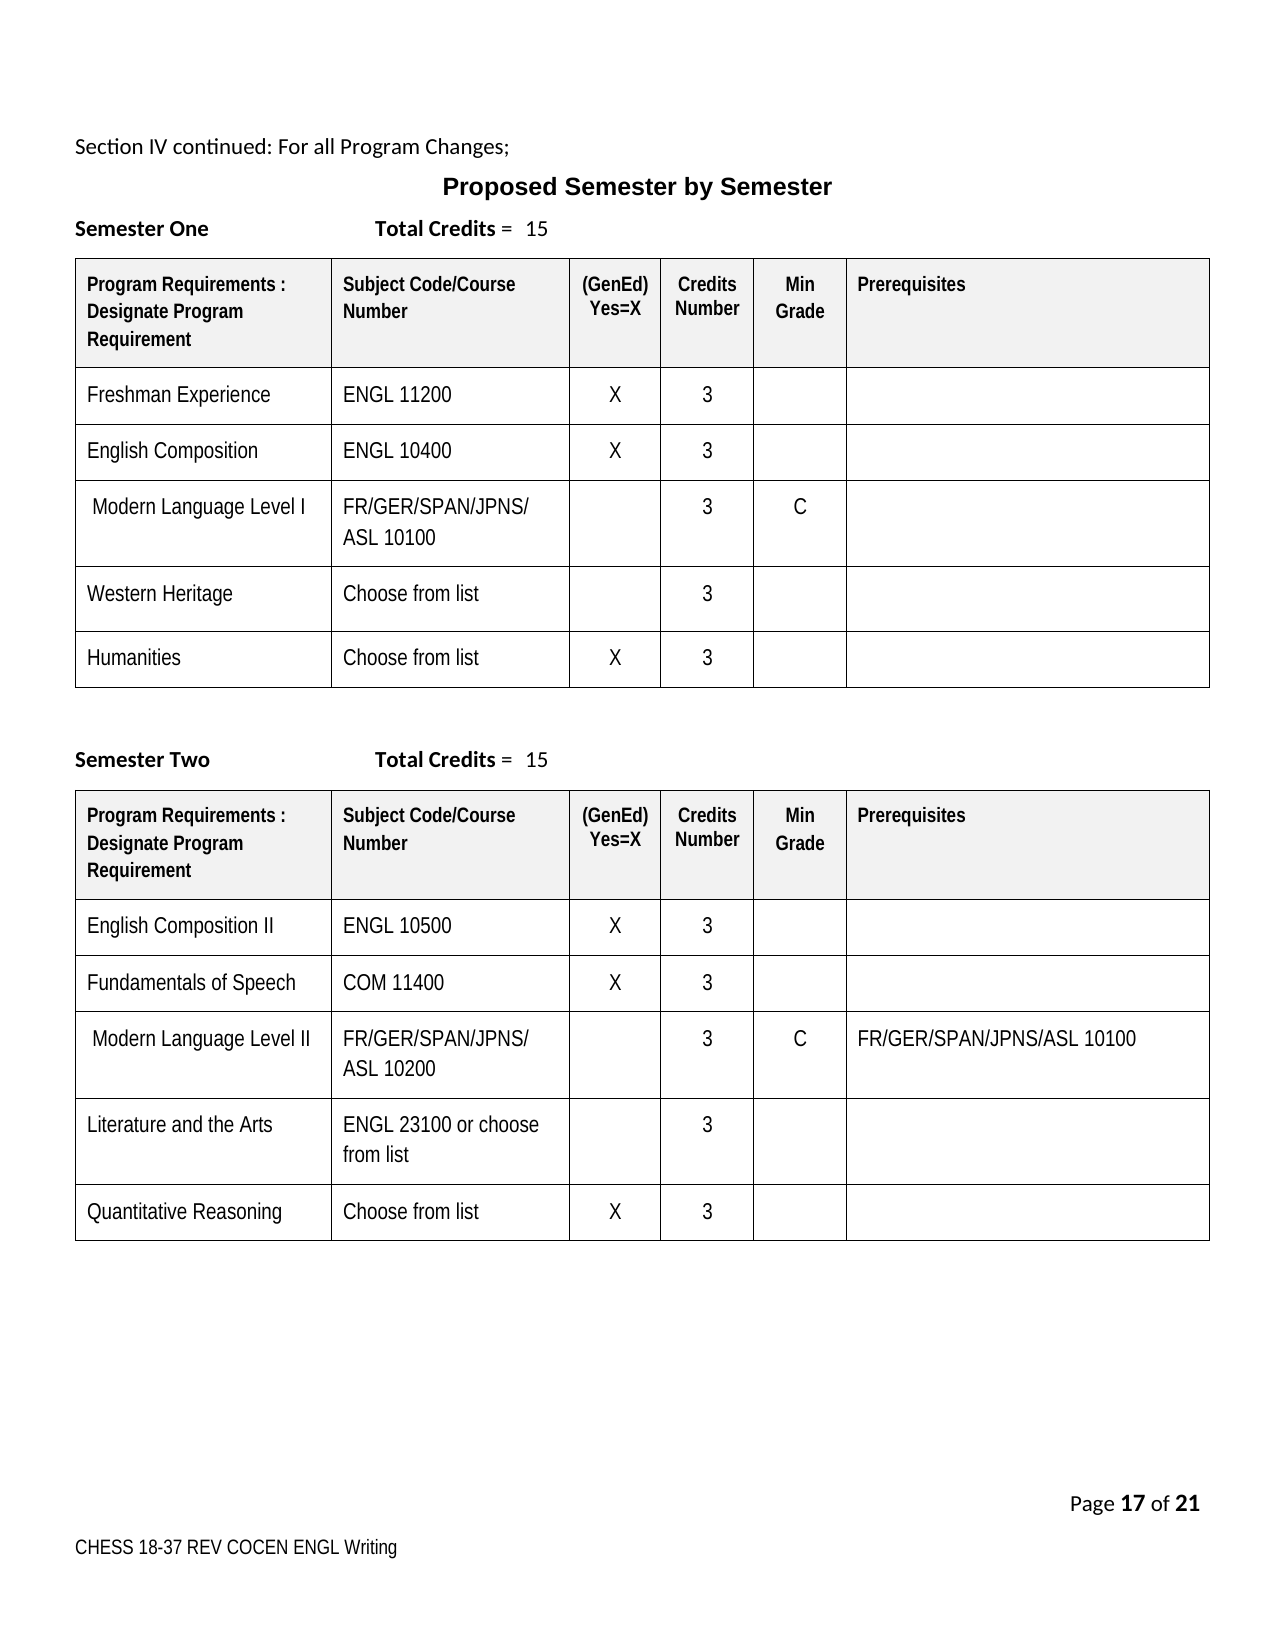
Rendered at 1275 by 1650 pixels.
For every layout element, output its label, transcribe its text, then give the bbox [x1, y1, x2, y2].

table_cell [847, 1099, 1209, 1184]
table_cell English Composition II [76, 900, 331, 955]
table_header (GenEd) Yes=X [570, 259, 660, 367]
table_header Subject Code/Course Number [332, 791, 569, 899]
table_cell ENGL 23100 or choose from list [332, 1099, 569, 1184]
table_cell Choose from list [332, 1185, 569, 1240]
table_cell English Composition [76, 425, 331, 480]
table_cell Fundamentals of Speech [76, 956, 331, 1011]
table_cell Modern Language Level I [76, 481, 331, 566]
table_cell [754, 567, 846, 631]
table_header Subject Code/Course Number [332, 259, 569, 367]
table_cell Choose from list [332, 632, 569, 687]
table_header Min Grade [754, 259, 846, 367]
table_cell X [570, 632, 660, 687]
table_cell [754, 900, 846, 955]
table_cell 3 [661, 368, 753, 423]
table_cell ENGL 11200 [332, 368, 569, 423]
table_cell Western Heritage [76, 567, 331, 631]
table_cell Choose from list [332, 567, 569, 631]
table_cell [847, 368, 1209, 423]
table_cell [570, 1099, 660, 1184]
text Semester Two Total Credits = 15 [75, 745, 1200, 773]
table_cell Literature and the Arts [76, 1099, 331, 1184]
table_cell [570, 567, 660, 631]
table_cell COM 11400 [332, 956, 569, 1011]
table_cell [754, 956, 846, 1011]
text Section IV continued: For all Program Changes; [75, 132, 1200, 160]
table_cell [847, 425, 1209, 480]
table_cell FR/GER/SPAN/JPNS/ ASL 10200 [332, 1012, 569, 1098]
table_cell FR/GER/SPAN/JPNS/ ASL 10100 [332, 481, 569, 566]
table_cell [847, 632, 1209, 687]
table_cell 3 [661, 1099, 753, 1184]
table_header Program Requirements : Designate Program Requirement [76, 259, 331, 367]
table_cell [847, 956, 1209, 1011]
table_cell 3 [661, 567, 753, 631]
table_cell Modern Language Level II [76, 1012, 331, 1098]
table_cell 3 [661, 1012, 753, 1098]
table_header Prerequisites [847, 259, 1209, 367]
table_cell ENGL 10400 [332, 425, 569, 480]
table_cell C [754, 481, 846, 566]
table_cell [754, 425, 846, 480]
table_cell [570, 1012, 660, 1098]
subtitle Proposed Semester by Semester [75, 172, 1200, 201]
table_cell 3 [661, 481, 753, 566]
table_cell [847, 900, 1209, 955]
table_cell X [570, 1185, 660, 1240]
table_cell Quantitative Reasoning [76, 1185, 331, 1240]
table_header Program Requirements : Designate Program Requirement [76, 791, 331, 899]
table_cell 3 [661, 956, 753, 1011]
table_cell Freshman Experience [76, 368, 331, 423]
table_cell X [570, 425, 660, 480]
table_header Credits Number [661, 791, 753, 899]
table_cell 3 [661, 425, 753, 480]
table_cell [847, 1185, 1209, 1240]
table_header (GenEd) Yes=X [570, 791, 660, 899]
table_cell FR/GER/SPAN/JPNS/ASL 10100 [847, 1012, 1209, 1098]
table_cell 3 [661, 1185, 753, 1240]
table_cell X [570, 956, 660, 1011]
text Semester One Total Credits = 15 [75, 214, 1200, 242]
table_cell [754, 1185, 846, 1240]
table_cell X [570, 900, 660, 955]
table_header Min Grade [754, 791, 846, 899]
table_cell [847, 567, 1209, 631]
table_cell 3 [661, 632, 753, 687]
table_cell [570, 481, 660, 566]
table_cell [754, 632, 846, 687]
table_header Credits Number [661, 259, 753, 367]
table_cell [847, 481, 1209, 566]
table_cell ENGL 10500 [332, 900, 569, 955]
table_cell 3 [661, 900, 753, 955]
table_cell X [570, 368, 660, 423]
table_cell C [754, 1012, 846, 1098]
table_cell [754, 1099, 846, 1184]
table_cell Humanities [76, 632, 331, 687]
table_header Prerequisites [847, 791, 1209, 899]
table_cell [754, 368, 846, 423]
